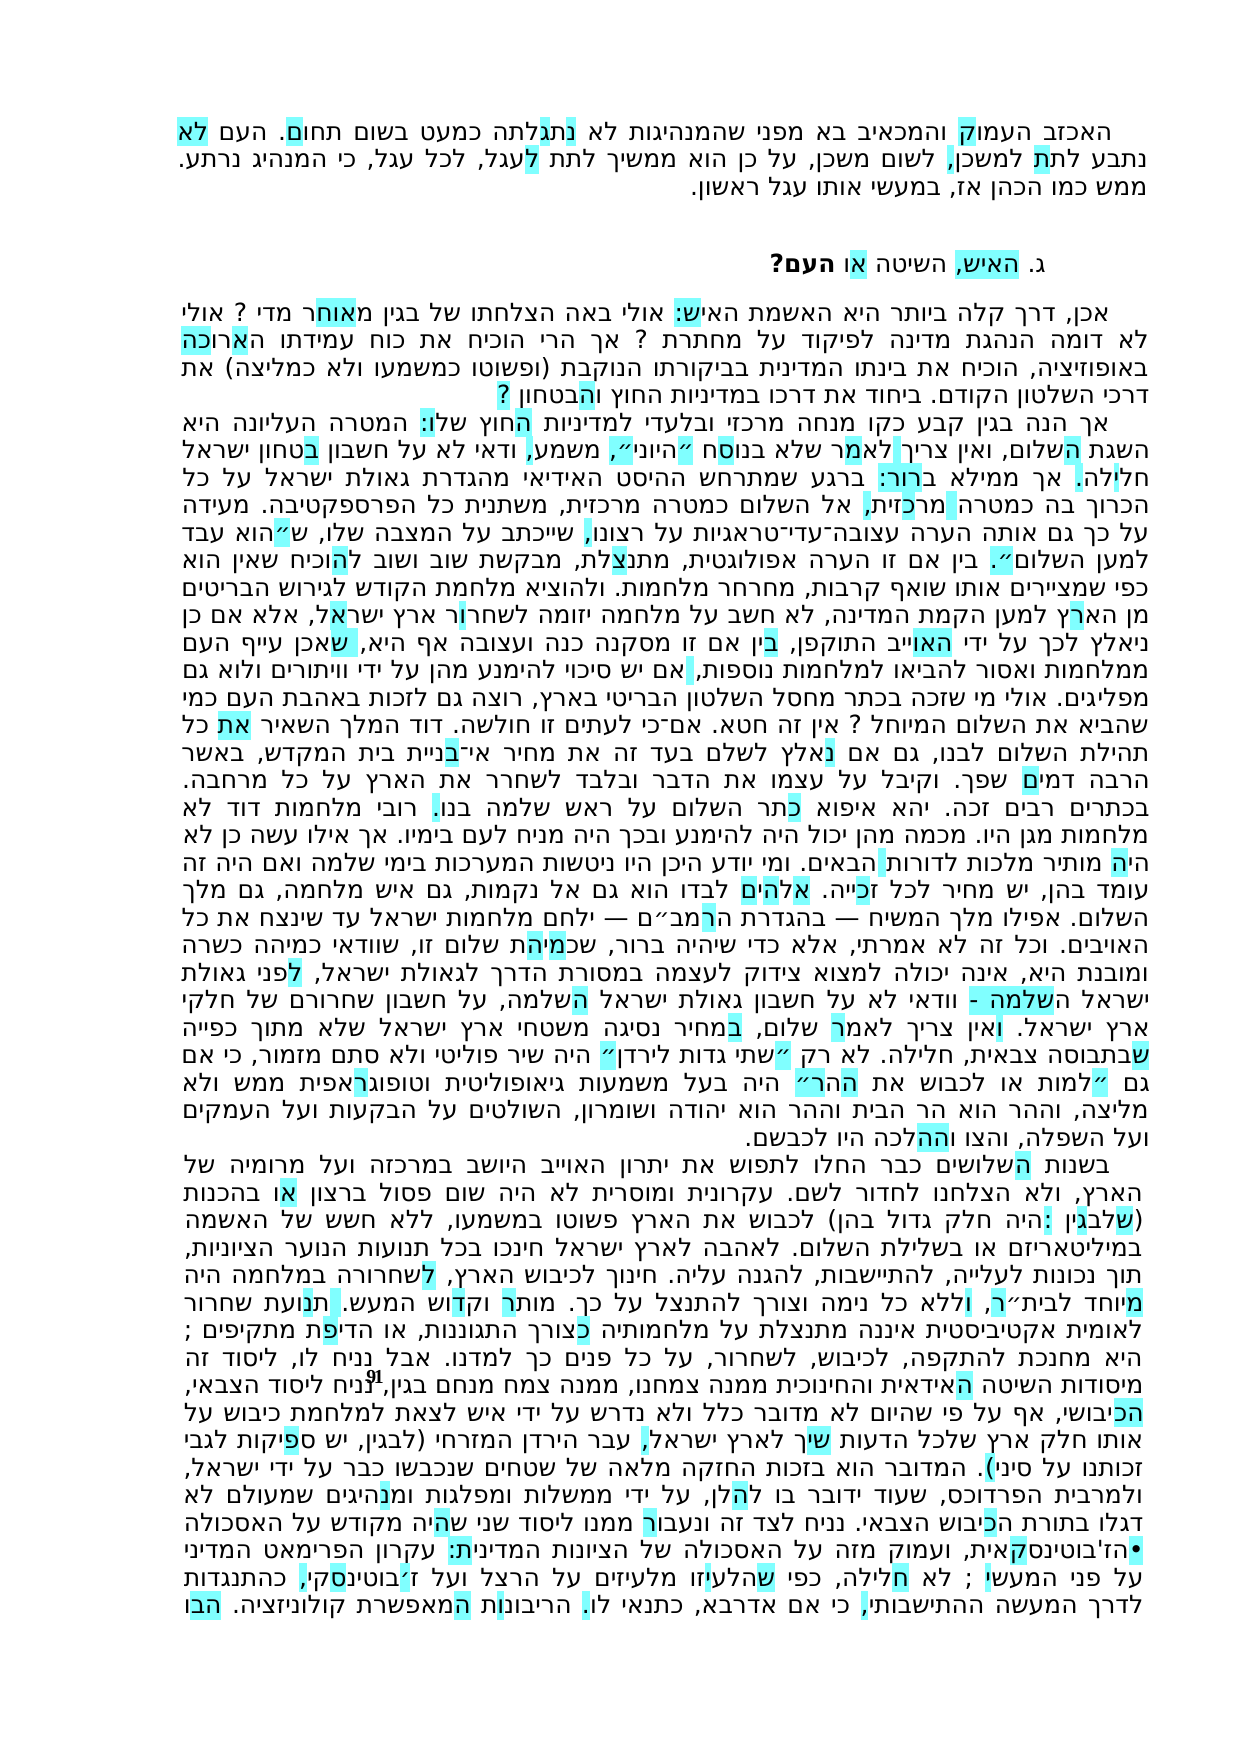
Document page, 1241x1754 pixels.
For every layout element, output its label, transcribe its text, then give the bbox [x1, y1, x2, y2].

text אכן, דרך קלה ביותר היא האשמת האיש: אולי באה הצלחתו של בגין מאוחר מדי ? אולי לא דומה הנהגת מדינה לפיקוד על מחתרת ? אך הרי הוכיח את כוח עמידתו הארוכה באופוזיציה, הוכיח את בינתו המדינית בביקורתו הנוקבת (ופשוטו כמשמעו ולא כמליצה) את דרכי השלטון הקודם. ביחוד את דרכו במדיניות החוץ והבטחון ? [181, 299, 1149, 409]
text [183, 1152, 1143, 1619]
text ג. האיש, השיטה או העם? [177, 254, 850, 277]
text ג. האיש, השיטה או העם? [867, 254, 955, 277]
text אך הנה בגין קבע כקו מנחה מרכזי ובלעדי למדיניות החוץ שלו: המטרה העליונה היא השגת השלום, ואין צריך לאמר שלא בנוסח ״היוני״, משמע, ודאי לא על חשבון בטחון ישראל חלילה. אך ממילא ברור: ברגע שמתרחש ההיסט האידיאי מהגדרת גאולת ישראל על כל הכרוך בה כמטרה מרכזית, אל השלום כמטרה מרכזית, משתנית כל הפרספקטיבה. מעידה על כך גם אותה הערה עצובה־עדי־טראגיות על רצונו, שייכתב על המצבה שלו, ש״הוא עבד למען השלום״. בין אם זו הערה אפולוגטית, מתנצלת, מבקשת שוב ושוב להוכיח שאין הוא כפי שמציירים אותו שואף קרבות, מחרחר מלחמות. ולהוציא מלחמת הקודש לגירוש הבריטים מן הארץ למען הקמת המדינה, לא חשב על מלחמה יזומה לשחרור ארץ ישראל, אלא אם כן ניאלץ לכך על ידי האוייב התוקפן, בין אם זו מסקנה כנה ועצובה אף היא, שאכן עייף העם ממלחמות ואסור להביאו למלחמות נוספות, אם יש סיכוי להימנע מהן על ידי וויתורים ולוא גם מפליגים. אולי מי שזכה בכתר מחסל השלטון הבריטי בארץ, רוצה גם לזכות באהבת העם כמי שהביא את השלום המיוחל ? אין זה חטא. אם־כי לעתים זו חולשה. דוד המלך השאיר את כל תהילת השלום לבנו, גם אם נאלץ לשלם בעד זה את מחיר אי־בניית בית המקדש, באשר הרבה דמים שפך. וקיבל על עצמו את הדבר ובלבד לשחרר את הארץ על כל מרחבה. בכתרים רבים זכה. יהא איפוא כתר השלום על ראש שלמה בנו. רובי מלחמות דוד לא מלחמות מגן היו. מכמה מהן יכול היה להימנע ובכך היה מניח לעם בימיו. אך אילו עשה כן לא היה מותיר מלכות לדורות הבאים. ומי יודע היכן היו ניטשות המערכות בימי שלמה ואם היה זה עומד בהן, יש מחיר לכל זכייה. אלהים לבדו הוא גם אל נקמות, גם איש מלחמה, גם מלך השלום. אפילו מלך המשיח — בהגדרת הרמב״ם — ילחם מלחמות ישראל עד שינצח את כל האויבים. וכל זה לא אמרתי, אלא כדי שיהיה ברור, שכמיהת שלום זו, שוודאי כמיהה כשרה ומובנת היא, אינה יכולה למצוא צידוק לעצמה במסורת הדרך לגאולת ישראל, לפני גאולת ישראל השלמה - וודאי לא על חשבון גאולת ישראל השלמה, על חשבון שחרורם של חלקי ארץ ישראל. ואין צריך לאמר שלום, במחיר נסיגה משטחי ארץ ישראל שלא מתוך כפייה שבתבוסה צבאית, חלילה. לא רק ״שתי גדות לירדן״ היה שיר פוליטי ולא סתם מזמור, כי אם גם ״למות או לכבוש את ההר״ היה בעל משמעות גיאופוליטית וטופוגראפית ממש ולא מליצה, וההר הוא הר הבית וההר הוא יהודה ושומרון, השולטים על הבקעות ועל העמקים ועל השפלה, והצו וההלכה היו לכבשם. [181, 409, 1149, 1152]
text האכזב העמוק והמכאיב בא מפני שהמנהיגות לא נתגלתה כמעט בשום תחום. העם לא נתבע לתת למשכן, לשום משכן, על כן הוא ממשיך לתת לעגל, לכל עגל, כי המנהיג נרתע. ממש כמו הכהן אז, במעשי אותו עגל ראשון. [177, 118, 1147, 201]
